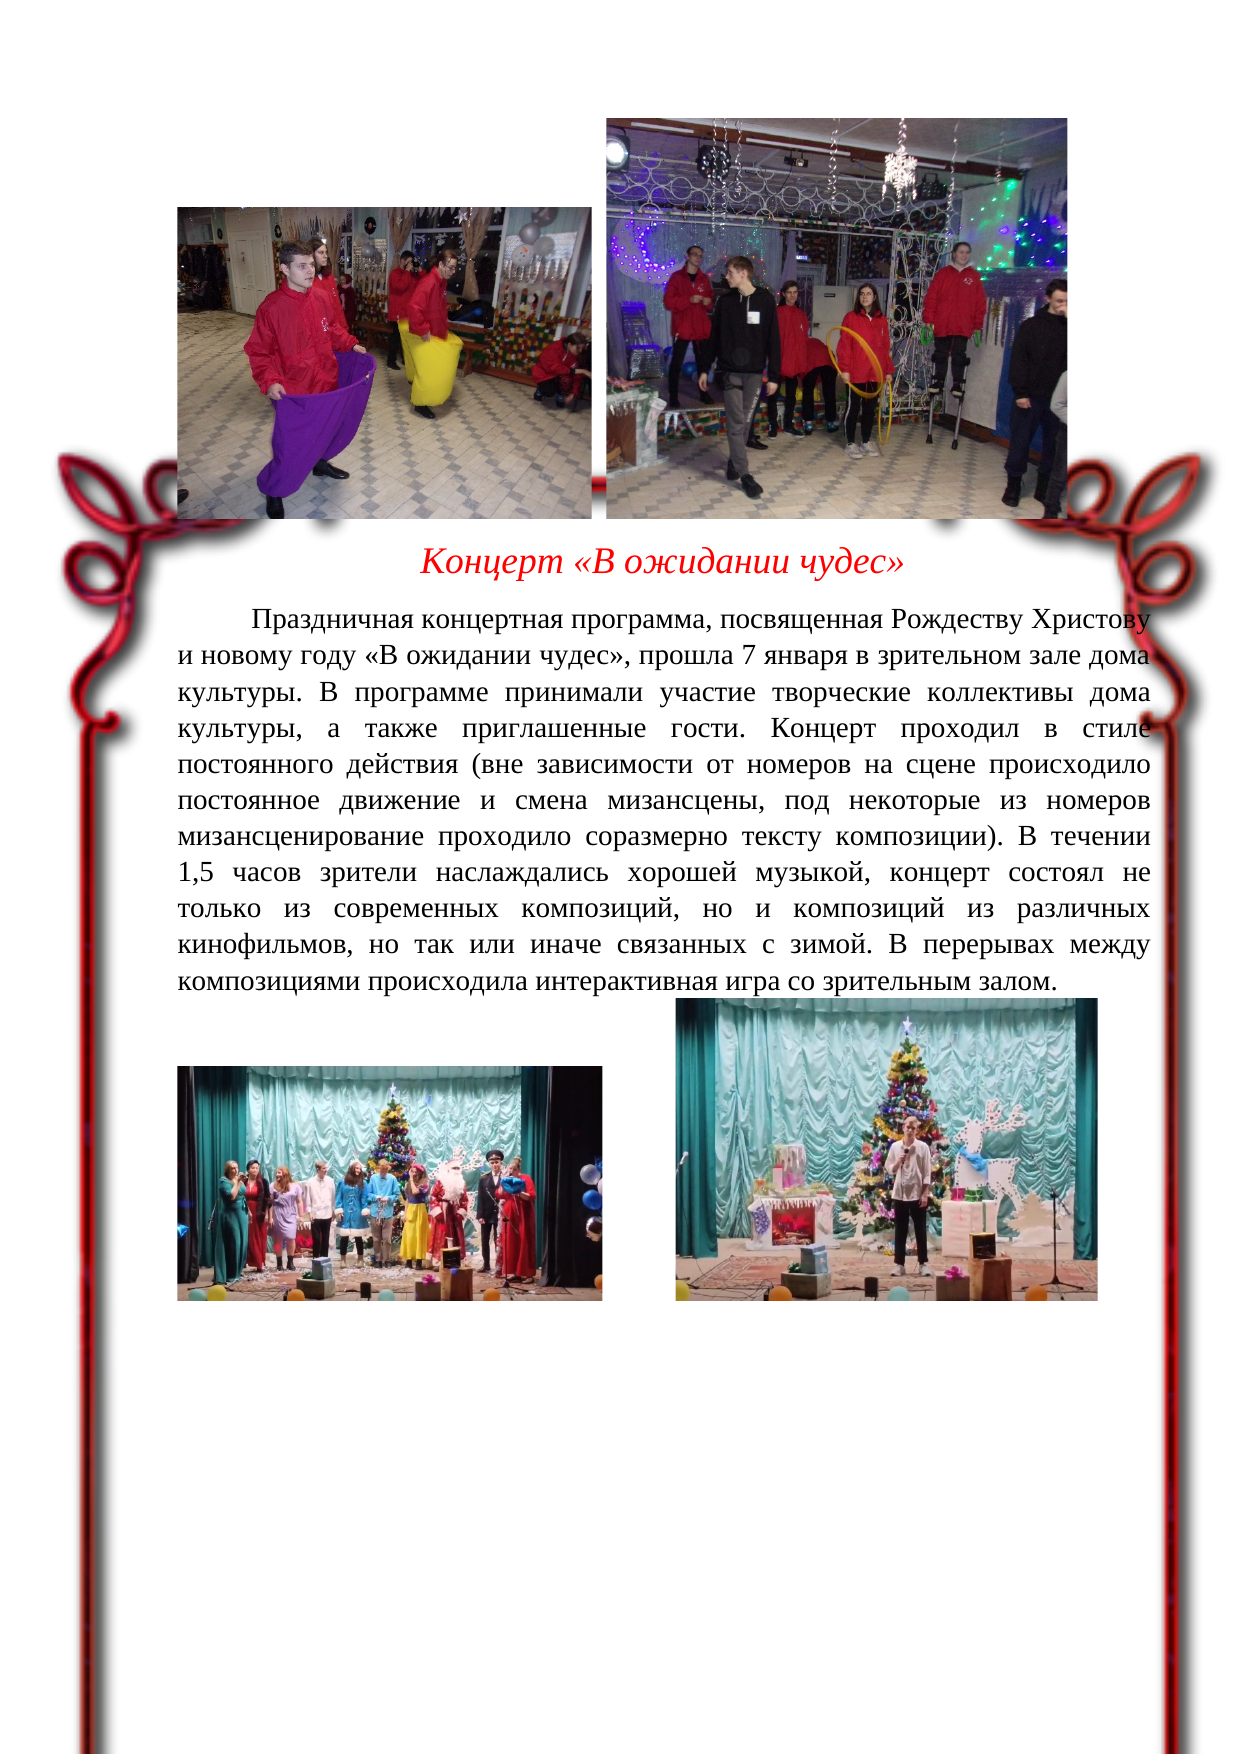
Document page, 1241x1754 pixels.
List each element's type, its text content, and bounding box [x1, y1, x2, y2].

text Праздничная концертная программа, посвященная Рождеству Христову и новому году «В ожидании чудес», прошла 7 января в зрительном зале дома культуры. В программе принимали участие творческие коллективы дома культуры, а также приглашенные гости. Концерт проходил в стиле постоянного действия (вне зависимости от номеров на сцене происходило постоянное движение и смена мизансцены, под некоторые из номеров мизансценирование проходило соразмерно тексту композиции). В течении 1,5 часов зрители наслаждались хорошей музыкой, концерт состоял не только из современных композиций, но и композиций из различных кинофильмов, но так или иначе связанных с зимой. В перерывах между композициями происходила интерактивная игра со зрительным залом. [177, 601, 1152, 996]
text Концерт «В ожидании чудес» [177, 538, 1152, 581]
picture [50, 118, 1226, 1754]
